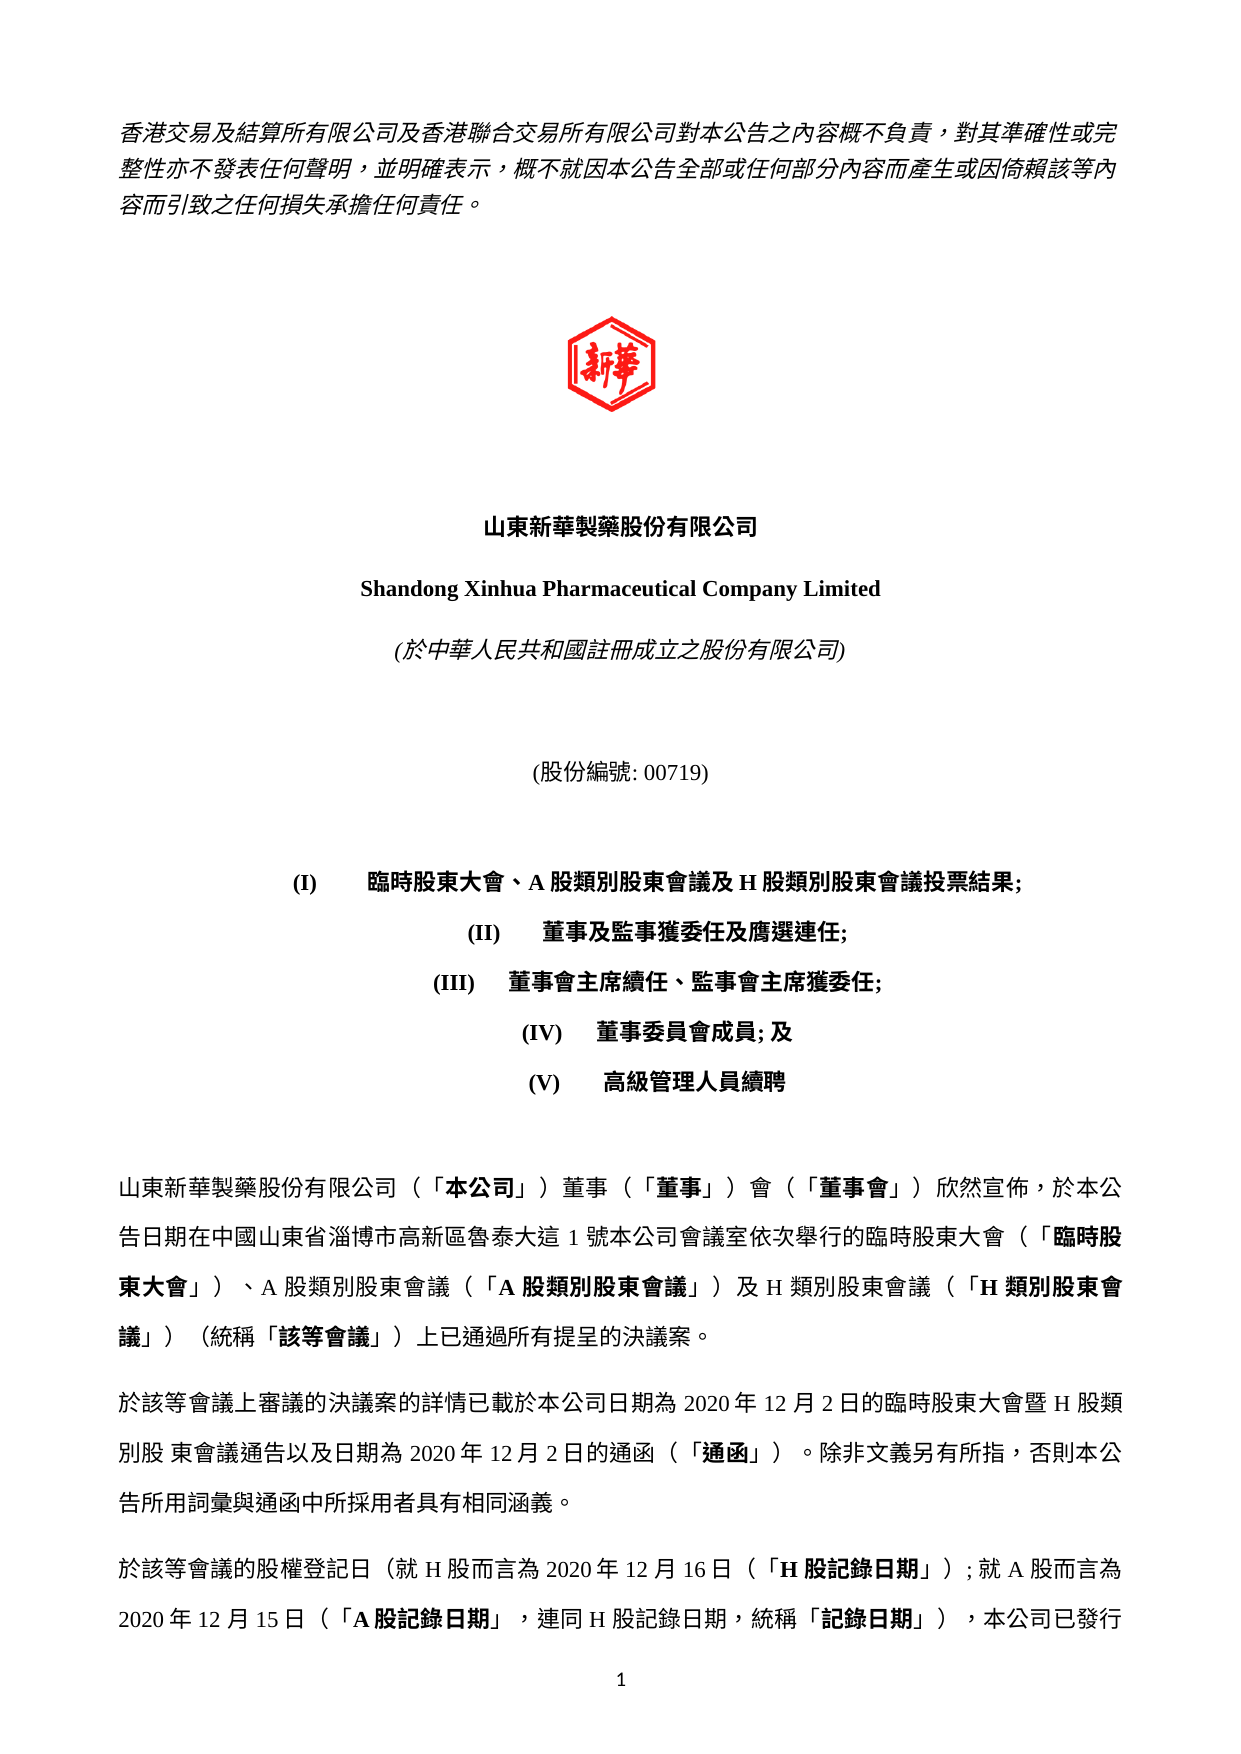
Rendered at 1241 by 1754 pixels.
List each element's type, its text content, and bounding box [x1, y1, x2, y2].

text 山東新華製藥股份有限公司 [118, 509, 1123, 542]
text 山東新華製藥股份有限公司（「本公司」）董事（「董事」）會（「董事會」）欣然宣佈，於本公告日期在中國山東省淄博市高新區魯泰大這 1 號本公司會議室依次舉行的臨時股東大會（「臨時股東大會」）、A 股類別股東會議（「A 股類別股東會議」）及 H 類別股東會議（「H 類別股東會議」）（統稱「該等會議」）上已通過所有提呈的決議案。 [118, 1169, 1123, 1352]
list 高級管理人員續聘 [192, 1063, 1123, 1097]
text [118, 1551, 1123, 1634]
text (股份編號: 00719) [118, 754, 1123, 787]
list 董事及監事獲委任及膺選連任; [192, 914, 1123, 947]
list 臨時股東大會、A 股類別股東會議及 H 股類別股東會議投票結果; [192, 864, 1123, 897]
text Shandong Xinhua Pharmaceutical Company Limited [118, 576, 1123, 602]
list 董事會主席續任、監事會主席獲委任; [192, 963, 1123, 997]
text 香港交易及結算所有限公司及香港聯合交易所有限公司對本公告之內容概不負責，對其準確性或完整性亦不發表任何聲明，並明確表示，概不就因本公告全部或任何部分內容而產生或因倚賴該等內容而引致之任何損失承擔任何責任。 [118, 115, 1123, 220]
picture [567, 316, 656, 412]
text 於該等會議上審議的決議案的詳情已載於本公司日期為 2020年 12 月 2日的臨時股東大會暨 H 股類別股 東會議通告以及日期為 2020年 12月 2日的通函（「通函」）。除非文義另有所指，否則本公告所用詞彙與通函中所採用者具有相同涵義。 [118, 1385, 1123, 1518]
text (於中華人民共和國註冊成立之股份有限公司) [118, 632, 1123, 665]
list 董事委員會成員; 及 [192, 1013, 1123, 1047]
